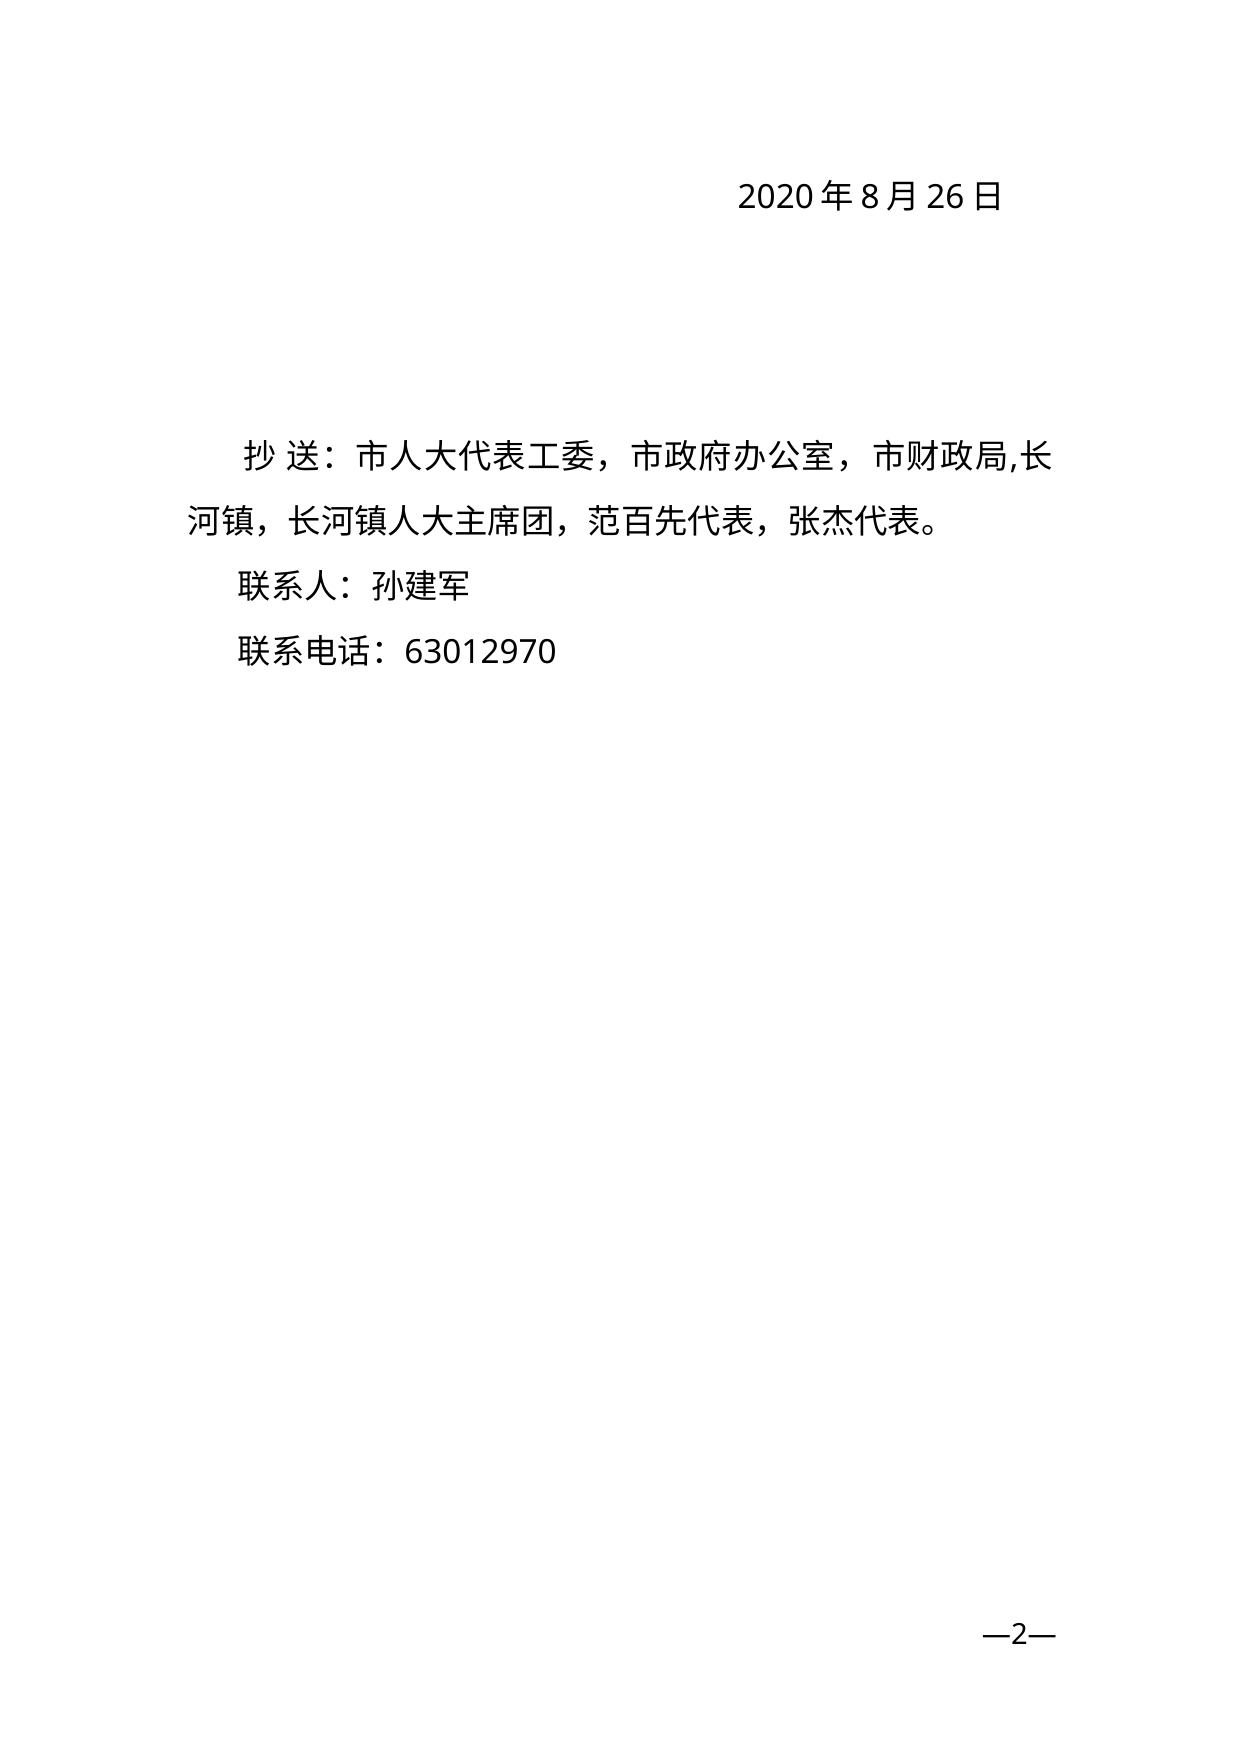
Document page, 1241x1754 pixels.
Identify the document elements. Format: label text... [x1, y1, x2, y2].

text 2020年8月26日 [187, 162, 1053, 227]
text 联系电话：63012970 [187, 617, 1053, 682]
text 抄 送：市人大代表工委，市政府办公室，市财政局,长河镇，长河镇人大主席团，范百先代表，张杰代表。 [187, 422, 1053, 552]
text 联系人：孙建军 [187, 552, 1053, 617]
